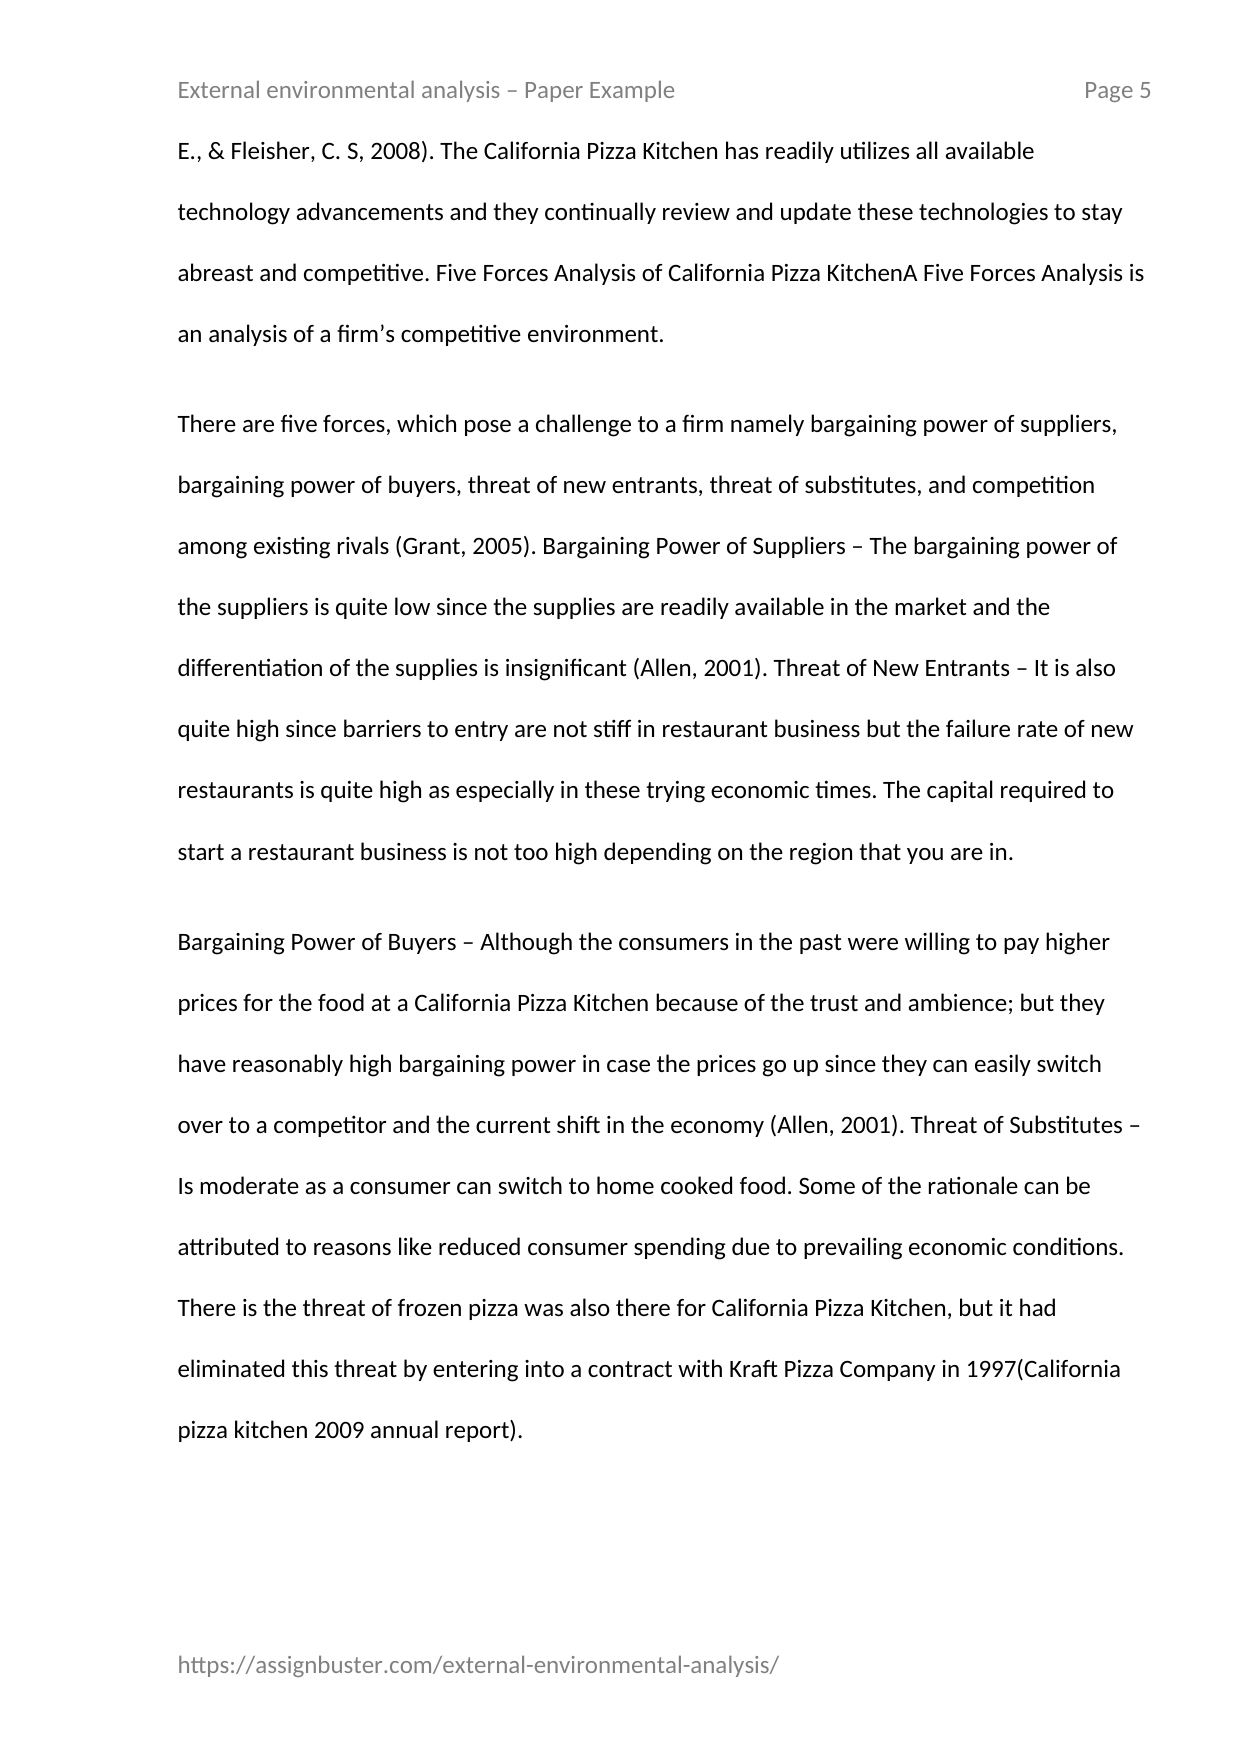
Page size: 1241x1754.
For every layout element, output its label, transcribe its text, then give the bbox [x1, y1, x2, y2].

text There are five forces, which pose a challenge to a firm namely bargaining power of suppliers, bargaining power of buyers, threat of new entrants, threat of substitutes, and competition among existing rivals (Grant, 2005). Bargaining Power of Suppliers – The bargaining power of the suppliers is quite low since the supplies are readily available in the market and the differentiation of the supplies is insignificant (Allen, 2001). Threat of New Entrants – It is also quite high since barriers to entry are not stiff in restaurant business but the failure rate of new restaurants is quite high as especially in these trying economic times. The capital required to start a restaurant business is not too high depending on the region that you are in. [177, 408, 1152, 866]
text Bargaining Power of Buyers – Although the consumers in the past were willing to pay higher prices for the food at a California Pizza Kitchen because of the trust and ambience; but they have reasonably high bargaining power in case the prices go up since they can easily switch over to a competitor and the current shift in the economy (Allen, 2001). Threat of Substitutes – Is moderate as a consumer can switch to home cooked food. Some of the rationale can be attributed to reasons like reduced consumer spending due to prevailing economic conditions. There is the threat of frozen pizza was also there for California Pizza Kitchen, but it had eliminated this threat by entering into a contract with Kraft Pizza Company in 1997(California pizza kitchen 2009 annual report). [177, 926, 1152, 1445]
text E., & Fleisher, C. S, 2008). The California Pizza Kitchen has readily utilizes all available technology advancements and they continually review and update these technologies to stay abreast and competitive. Five Forces Analysis of California Pizza KitchenA Five Forces Analysis is an analysis of a firm’s competitive environment. [177, 135, 1152, 348]
